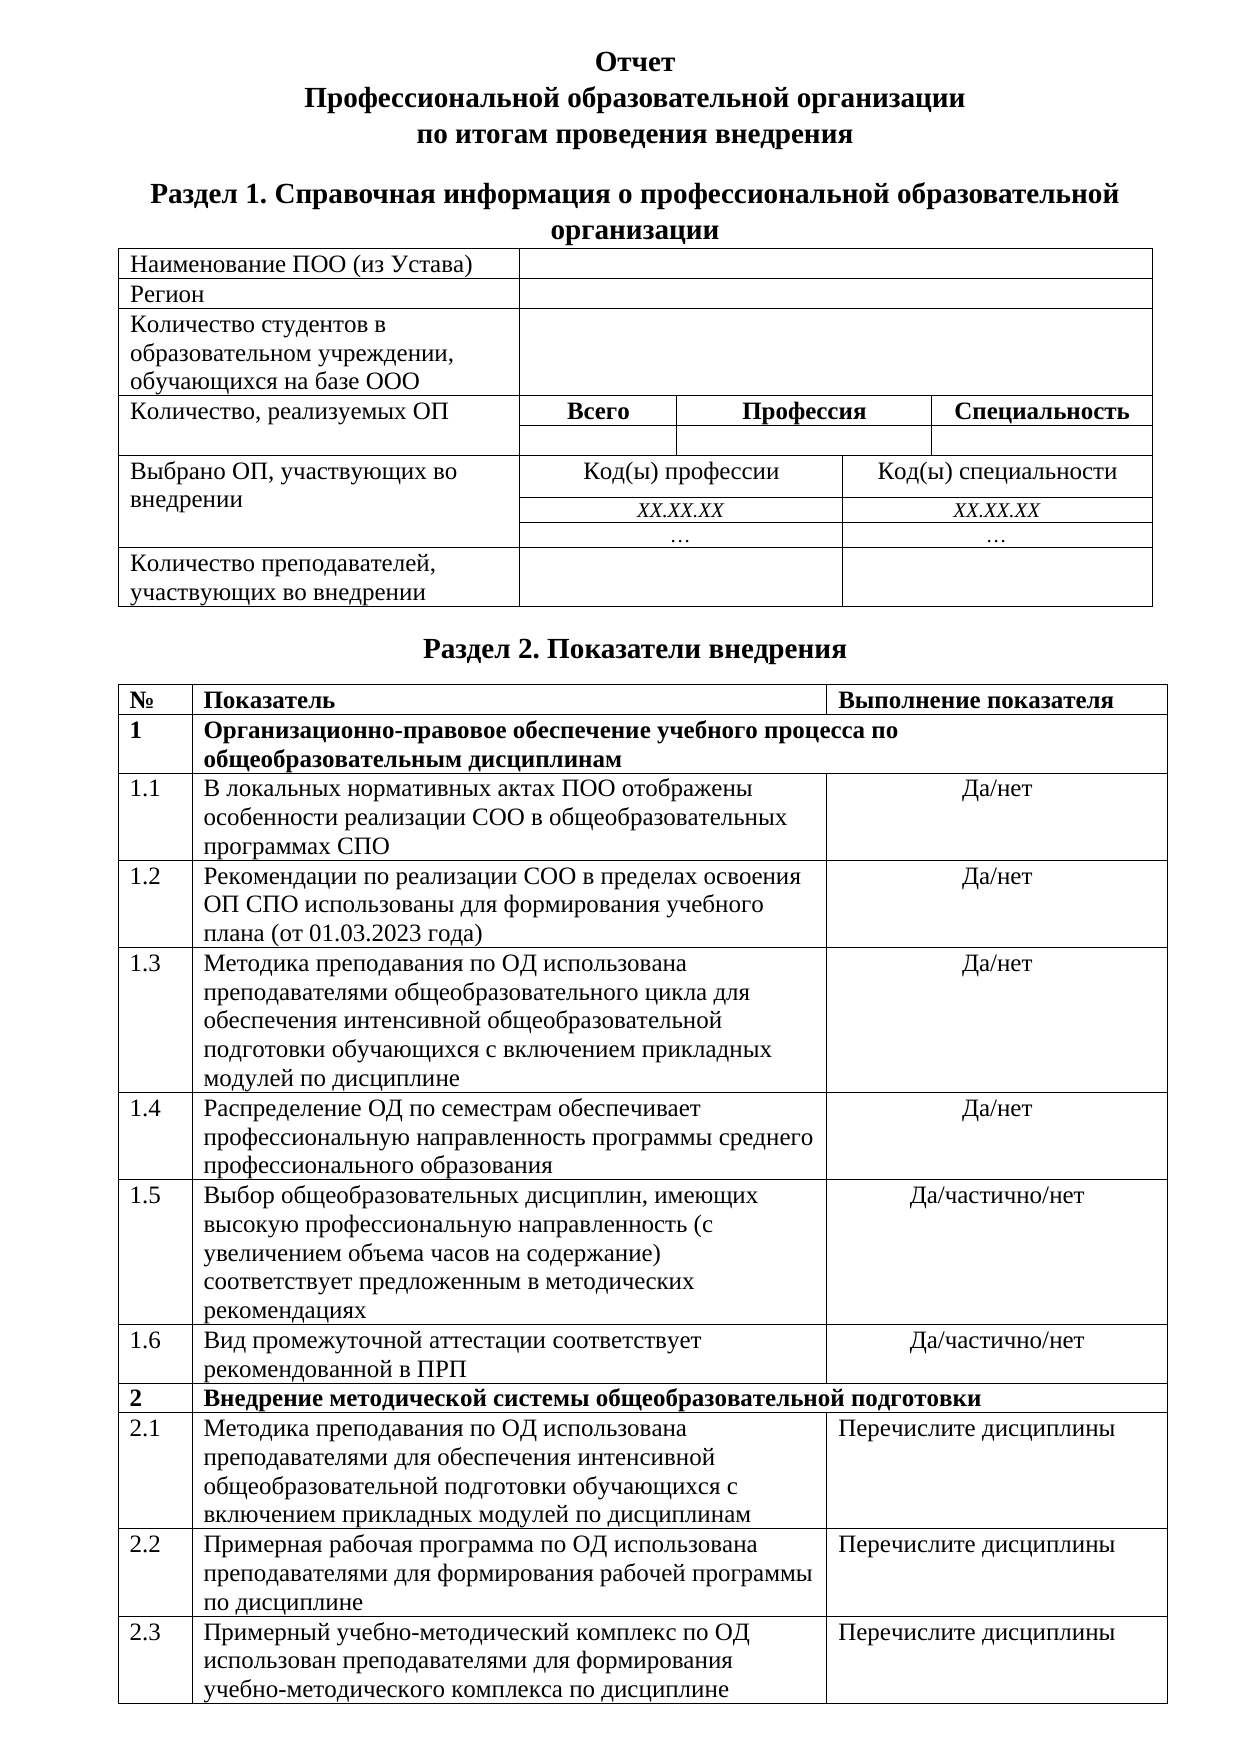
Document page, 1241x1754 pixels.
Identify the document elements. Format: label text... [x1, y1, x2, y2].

table_cell Всего [520, 396, 676, 425]
table_cell Вид промежуточной аттестации соответствует рекомендованной в ПРП [193, 1325, 826, 1382]
table_cell Организационно-правовое обеспечение учебного процесса по общеобразовательным дисциплинам [193, 715, 1167, 772]
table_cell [827, 1529, 1167, 1616]
table_cell … [520, 523, 842, 547]
table_cell 1 [119, 715, 192, 772]
table_cell Специальность [932, 396, 1152, 425]
table_cell ХХ.ХХ.ХХ [843, 498, 1152, 522]
table_cell 2 [119, 1384, 192, 1412]
table_cell 2.2 [119, 1529, 192, 1616]
table_cell 1.3 [119, 948, 192, 1092]
table_header Показатель [193, 685, 826, 714]
table_cell [843, 548, 1152, 606]
table_cell Профессия [677, 396, 931, 425]
table_cell [520, 426, 676, 455]
table_cell Распределение ОД по семестрам обеспечивает профессиональную направленность программы среднего профессионального образования [193, 1093, 826, 1179]
table_cell 2.3 [119, 1617, 192, 1703]
table_cell 2.1 [119, 1413, 192, 1528]
table_cell Внедрение методической системы общеобразовательной подготовки [193, 1384, 1167, 1412]
table_cell Регион [119, 279, 519, 308]
table_cell Да/нет [827, 948, 1167, 1092]
table_cell Методика преподавания по ОД использована преподавателями общеобразовательного цикла для обеспечения интенсивной общеобразовательной подготовки обучающихся с включением прикладных модулей по дисциплине [193, 948, 826, 1092]
table_cell Да/частично/нет [827, 1180, 1167, 1324]
table_cell [677, 426, 931, 455]
text Профессиональной образовательной организации [118, 81, 1152, 114]
table_cell В локальных нормативных актах ПОО отображены особенности реализации СОО в общеобразовательных программах СПО [193, 774, 826, 860]
text Отчет [118, 44, 1152, 78]
text Раздел 2. Показатели внедрения [118, 631, 1152, 665]
table_cell 1.6 [119, 1325, 192, 1382]
text по итогам проведения внедрения [118, 117, 1152, 150]
table_header Наименование ПОО (из Устава) [119, 249, 519, 278]
table_cell Примерный учебно-методический комплекс по ОД использован преподавателями для формирования учебно-методического комплекса по дисциплине [193, 1617, 826, 1703]
table_cell Примерная рабочая программа по ОД использована преподавателями для формирования рабочей программы по дисциплине [193, 1529, 826, 1616]
table_cell 1.5 [119, 1180, 192, 1324]
table_cell [520, 548, 842, 606]
table_cell Количество студентов в образовательном учреждении, обучающихся на базе ООО [119, 309, 519, 395]
text Раздел 1. Справочная информация о профессиональной образовательной организации [118, 176, 1152, 246]
table_cell Перечислите дисциплины [827, 1413, 1167, 1528]
table_cell [520, 279, 1152, 308]
table_header [520, 249, 1152, 278]
table_header Выполнение показателя [827, 685, 1167, 714]
table_cell Да/частично/нет [827, 1325, 1167, 1382]
table_cell [520, 309, 1152, 395]
table_cell Количество, реализуемых ОП [119, 396, 519, 455]
table_cell [932, 426, 1152, 455]
table_cell Выбрано ОП, участвующих во внедрении [119, 456, 519, 547]
table_cell Количество преподавателей, участвующих во внедрении [119, 548, 519, 606]
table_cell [827, 1617, 1167, 1703]
table_cell Код(ы) специальности [843, 456, 1152, 497]
table_cell Выбор общеобразовательных дисциплин, имеющих высокую профессиональную направленность (с увеличением объема часов на содержание) соответствует предложенным в методических рекомендациях [193, 1180, 826, 1324]
table_header № [119, 685, 192, 714]
table_cell 1.2 [119, 861, 192, 947]
table_cell … [843, 523, 1152, 547]
table_cell Да/нет [827, 774, 1167, 860]
table_cell Да/нет [827, 861, 1167, 947]
table_cell 1.1 [119, 774, 192, 860]
table_cell Да/нет [827, 1093, 1167, 1179]
table_cell Код(ы) профессии [520, 456, 842, 497]
table_cell ХХ.ХХ.ХХ [520, 498, 842, 522]
table_cell Методика преподавания по ОД использована преподавателями для обеспечения интенсивной общеобразовательной подготовки обучающихся с включением прикладных модулей по дисциплинам [193, 1413, 826, 1528]
table_cell 1.4 [119, 1093, 192, 1179]
table_cell Рекомендации по реализации СОО в пределах освоения ОП СПО использованы для формирования учебного плана (от 01.03.2023 года) [193, 861, 826, 947]
